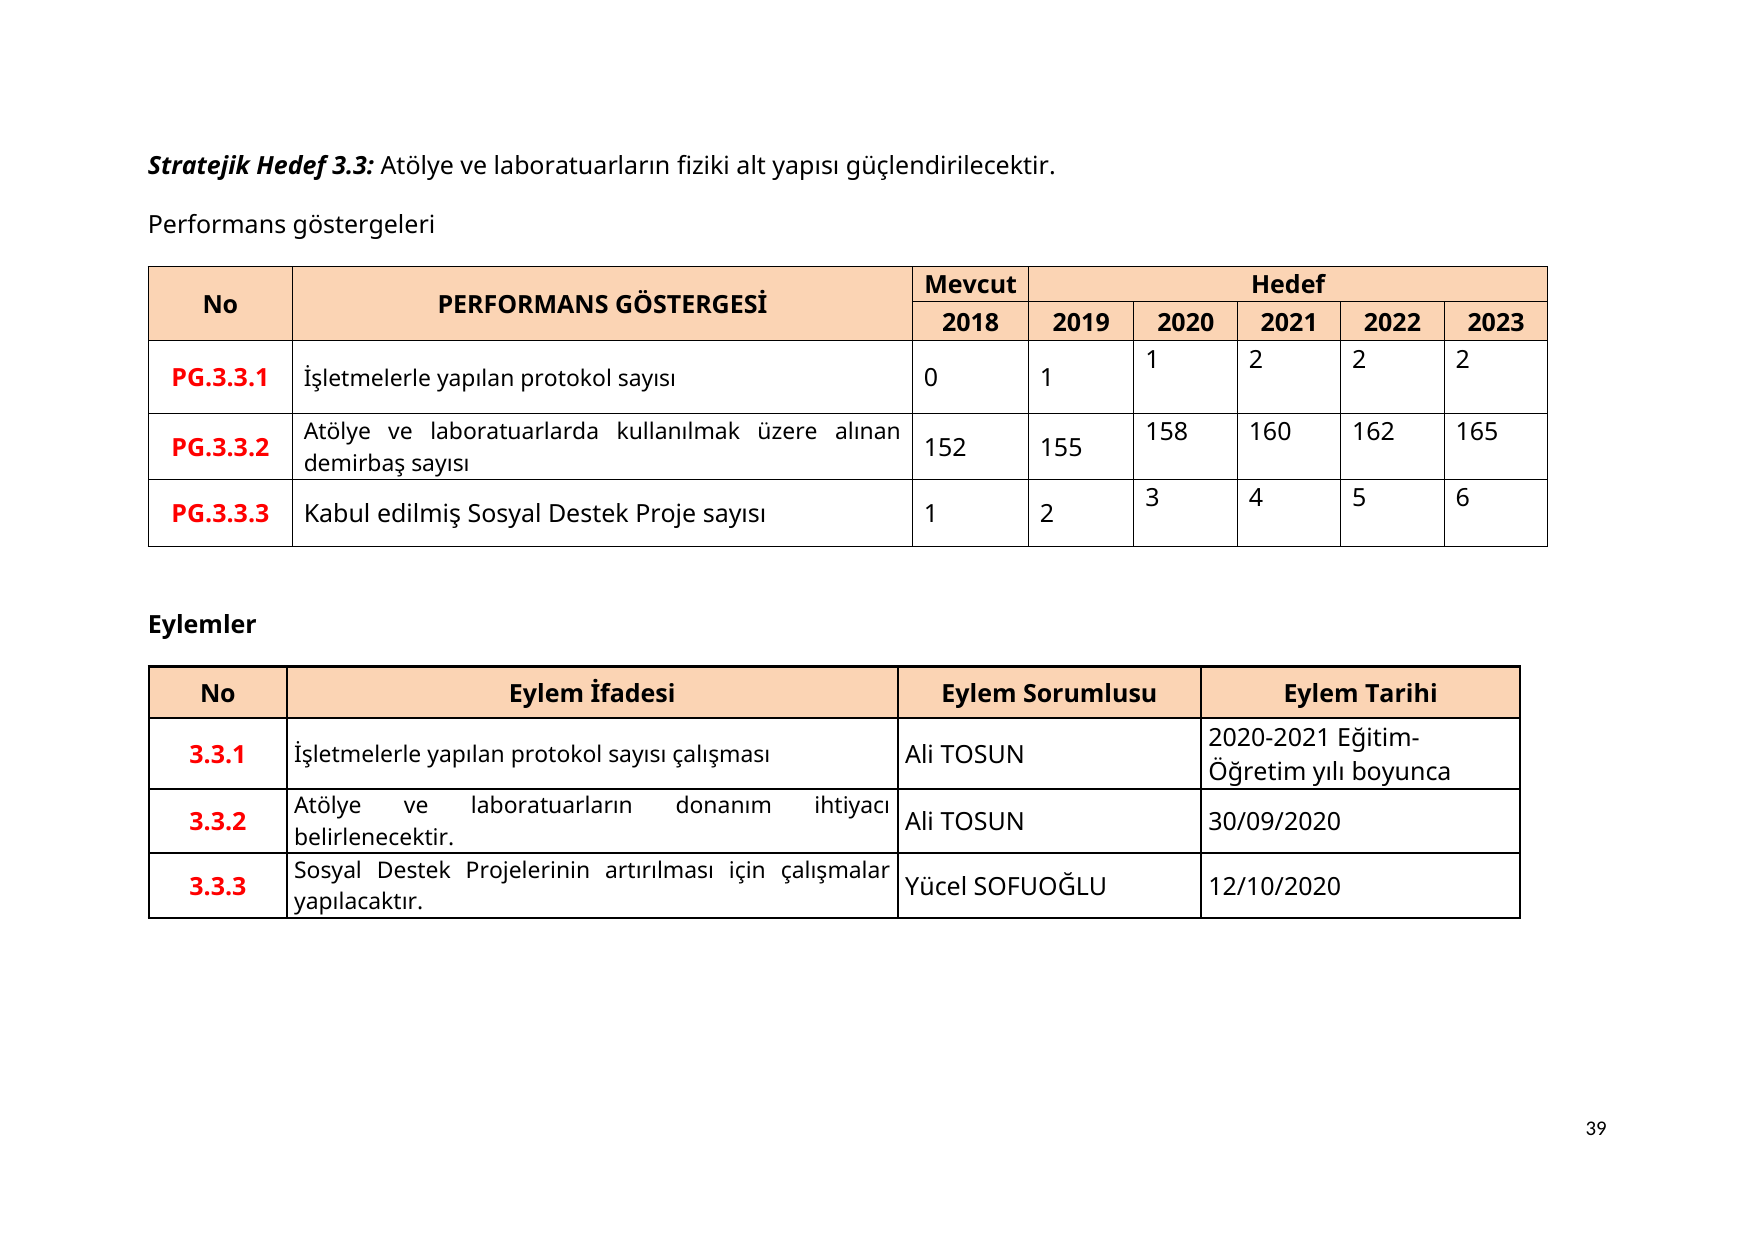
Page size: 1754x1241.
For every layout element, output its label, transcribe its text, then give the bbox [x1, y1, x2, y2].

table_cell 2020 [1134, 302, 1237, 340]
table_cell 3.3.1 [150, 719, 286, 787]
table_cell PG.3.3.3 [149, 480, 292, 546]
table_cell 2 [1341, 341, 1444, 413]
table_header Eylem Tarihi [1202, 668, 1519, 717]
table_header No [150, 668, 286, 717]
table_cell Sosyal Destek Projelerinin artırılması için çalışmalar yapılacaktır. [288, 854, 897, 917]
text Performans göstergeleri [148, 207, 1606, 241]
table_cell PG.3.3.2 [149, 414, 292, 479]
table_header Eylem İfadesi [288, 668, 897, 717]
table_cell Kabul edilmiş Sosyal Destek Proje sayısı [293, 480, 912, 546]
table_header Mevcut [913, 267, 1028, 301]
table_cell 2022 [1341, 302, 1444, 340]
table_cell 152 [913, 414, 1028, 479]
table_cell Ali TOSUN [899, 719, 1200, 787]
table_cell 165 [1445, 414, 1547, 479]
table_header PERFORMANS GÖSTERGESİ [293, 267, 912, 340]
table_cell 1 [1029, 341, 1133, 413]
table_cell 2021 [1238, 302, 1340, 340]
table_cell 4 [1238, 480, 1340, 546]
table_cell Ali TOSUN [899, 790, 1200, 852]
table_header Eylem Sorumlusu [899, 668, 1200, 717]
table_cell 30/09/2020 [1202, 790, 1519, 852]
table_cell İşletmelerle yapılan protokol sayısı çalışması [288, 719, 897, 787]
table_cell 2019 [1029, 302, 1133, 340]
table_cell 2018 [913, 302, 1028, 340]
text Eylemler [148, 606, 1606, 640]
table_cell Yücel SOFUOĞLU [899, 854, 1200, 917]
table_cell 12/10/2020 [1202, 854, 1519, 917]
table_cell 158 [1134, 414, 1237, 479]
table_cell 2020-2021 Eğitim-Öğretim yılı boyunca [1202, 719, 1519, 787]
table_cell 2 [1445, 341, 1547, 413]
table_header Hedef [1029, 267, 1547, 301]
table_cell Atölye ve laboratuarların donanım ihtiyacı belirlenecektir. [288, 790, 897, 852]
table_cell 3.3.2 [150, 790, 286, 852]
table_cell 6 [1445, 480, 1547, 546]
table_cell 1 [1134, 341, 1237, 413]
table_cell Atölye ve laboratuarlarda kullanılmak üzere alınan demirbaş sayısı [293, 414, 912, 479]
table_cell 5 [1341, 480, 1444, 546]
table_cell 3 [1134, 480, 1237, 546]
table_cell 3.3.3 [150, 854, 286, 917]
table_cell 1 [913, 480, 1028, 546]
table_cell İşletmelerle yapılan protokol sayısı [293, 341, 912, 413]
table_header No [149, 267, 292, 340]
table_cell 2 [1238, 341, 1340, 413]
table_cell 0 [913, 341, 1028, 413]
table_cell PG.3.3.1 [149, 341, 292, 413]
table_cell 2023 [1445, 302, 1547, 340]
text Stratejik Hedef 3.3: Atölye ve laboratuarların fiziki alt yapısı güçlendirilecektir. [148, 148, 1606, 182]
table_cell 162 [1341, 414, 1444, 479]
table_cell 155 [1029, 414, 1133, 479]
table_cell 2 [1029, 480, 1133, 546]
table_cell 160 [1238, 414, 1340, 479]
